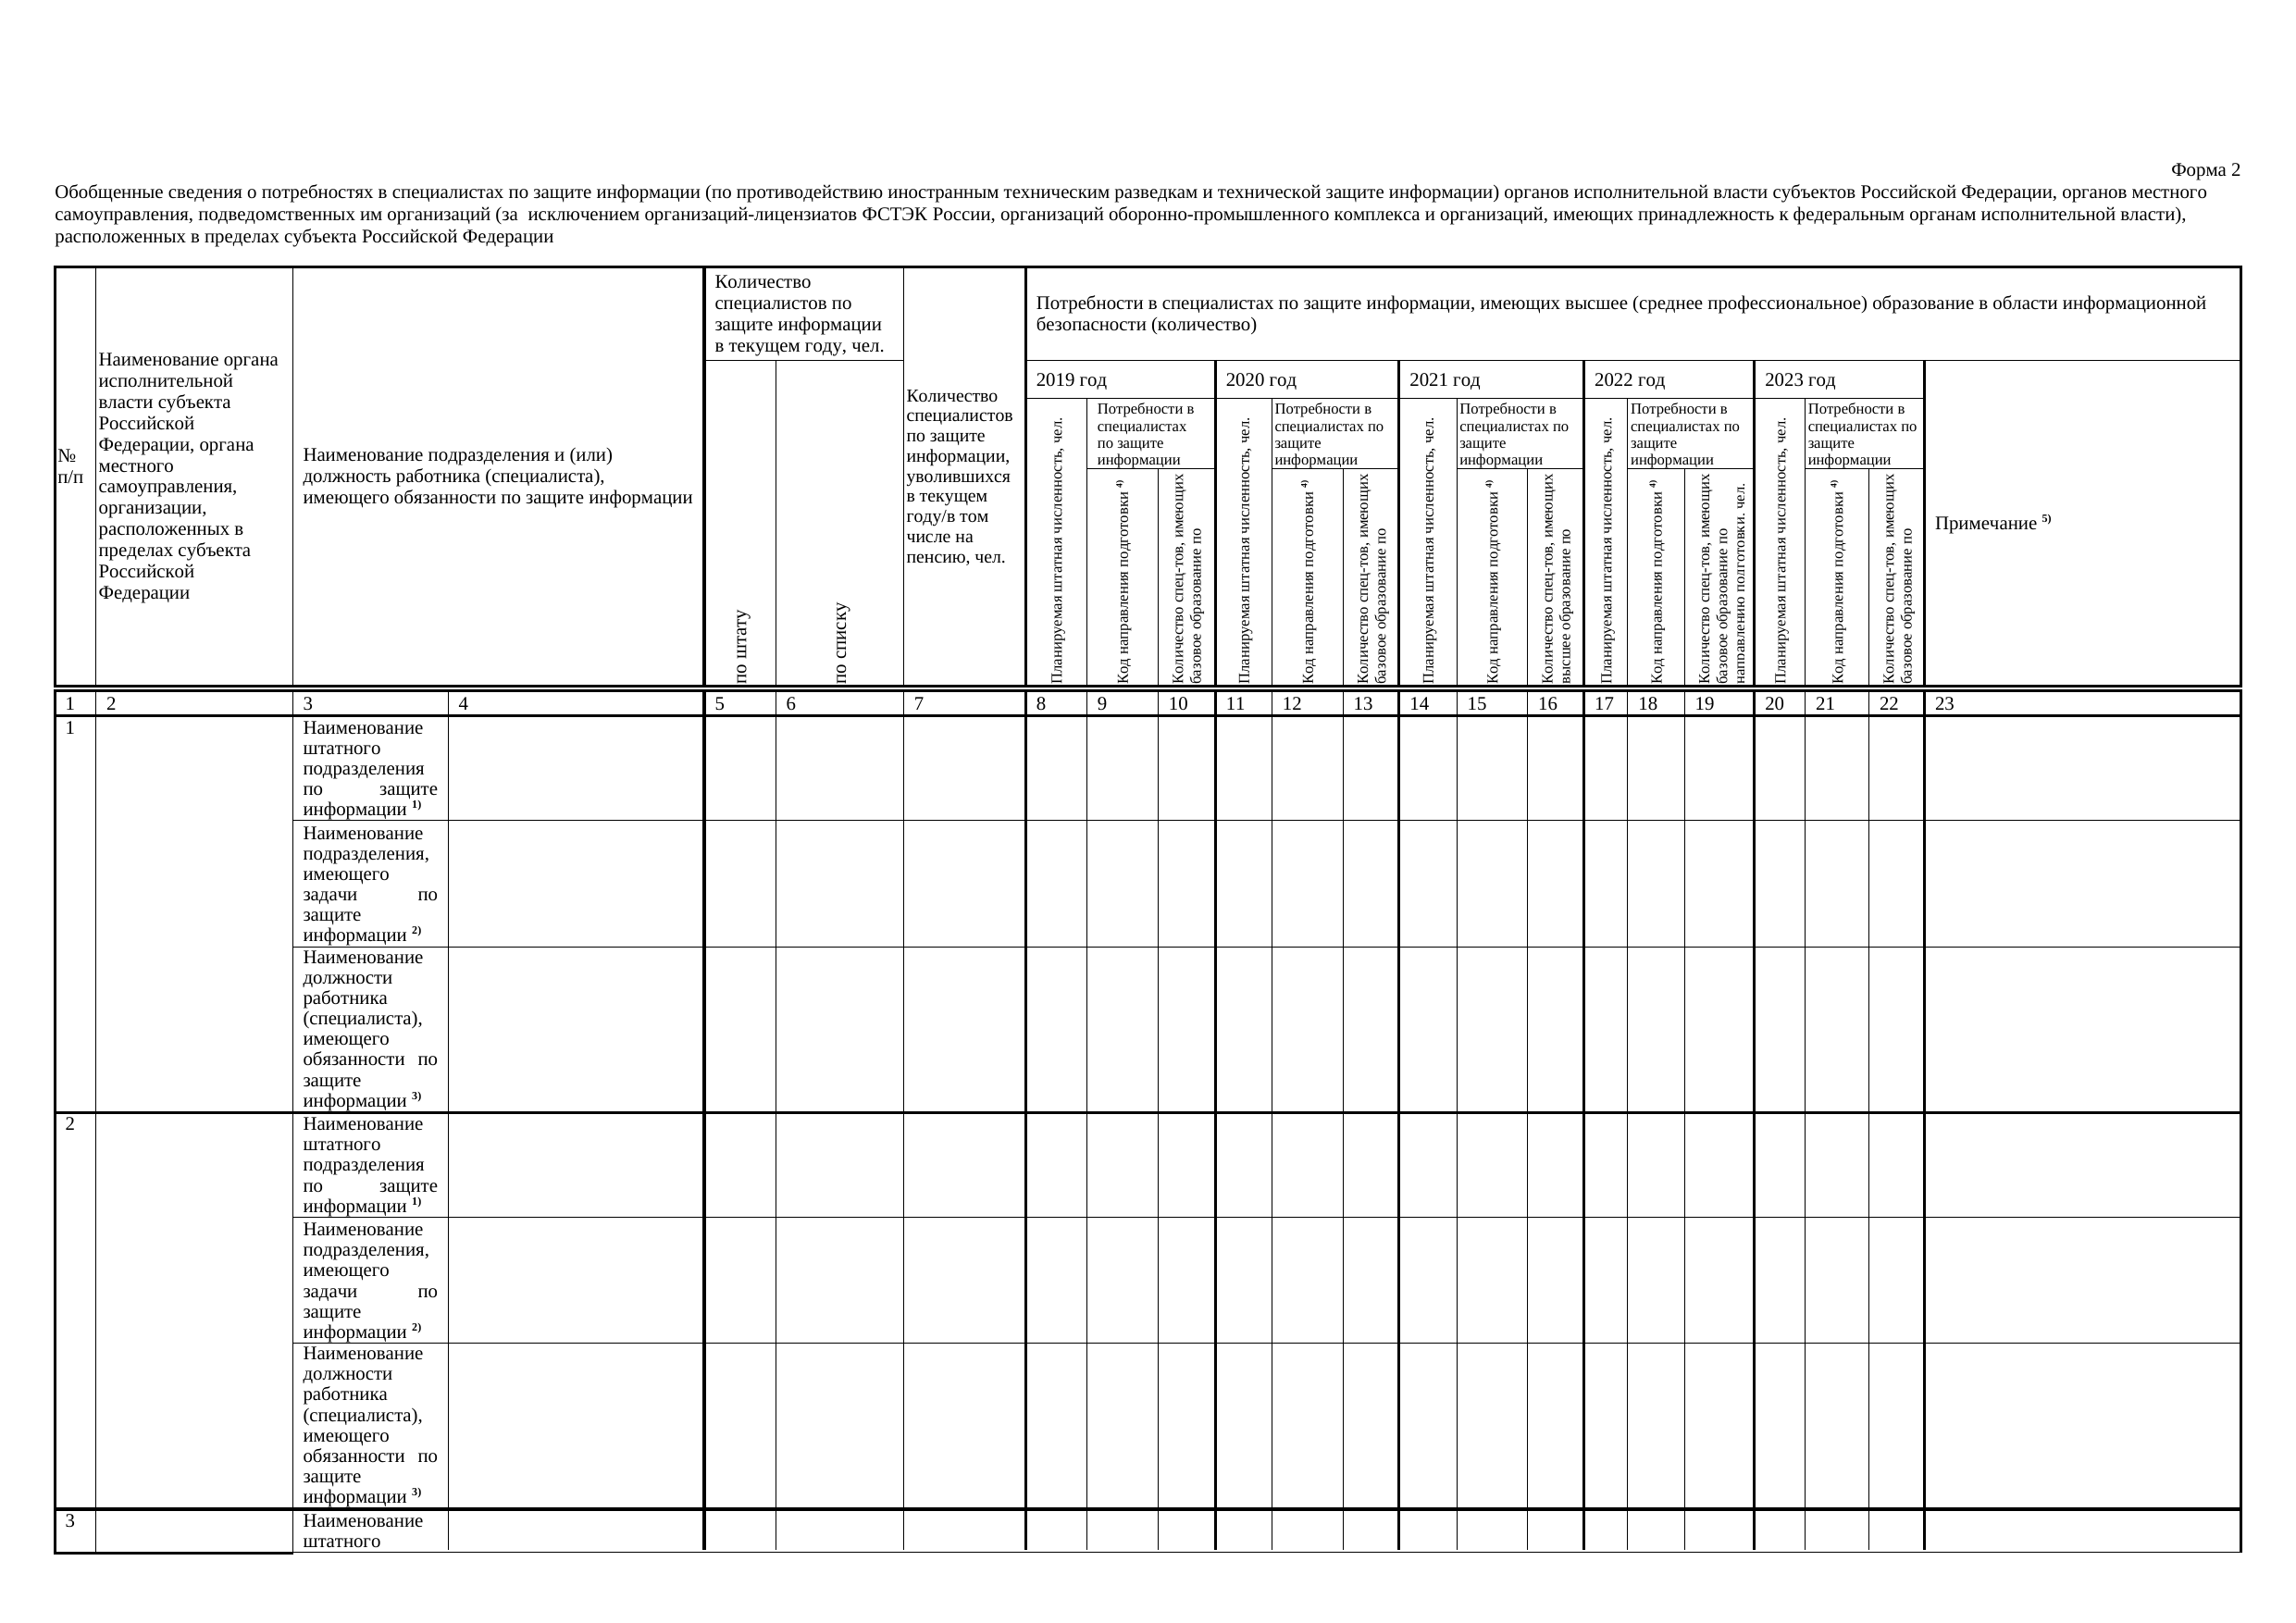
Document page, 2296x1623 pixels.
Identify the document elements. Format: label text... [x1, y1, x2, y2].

table_cell 2 [56, 1114, 95, 1507]
table_header 15 [1458, 692, 1527, 714]
table_cell [904, 948, 1024, 1111]
table_cell [1087, 1218, 1158, 1343]
table_cell [1585, 948, 1627, 1111]
table_cell [1400, 717, 1457, 820]
table_cell Код направления подготовки 4) [1806, 469, 1868, 684]
table_cell [1159, 948, 1214, 1111]
text Форма 2 [55, 158, 2240, 180]
table_cell [1806, 1511, 1868, 1552]
table_cell [1458, 1218, 1527, 1343]
table_cell 2020 год [1217, 361, 1397, 398]
table_header 20 [1756, 692, 1805, 714]
table_cell [1806, 1344, 1868, 1507]
table_cell Примечание 5) [1926, 361, 2240, 684]
table_header Наименование органа исполнительной власти субъекта Российской Федерации, органа местного самоуправления, организации, расположенных в пределах субъекта Российской Федерации [96, 268, 292, 684]
table_cell [1159, 1114, 1214, 1217]
table_cell [1400, 948, 1457, 1111]
table_cell [449, 948, 702, 1111]
table_cell [1528, 948, 1582, 1111]
table_cell [1926, 821, 2240, 946]
table_cell [1756, 1114, 1805, 1217]
table_cell Количество спец-тов, имеющих базовое образование по направлению подготовки, чел. [1685, 469, 1753, 684]
table_cell [1628, 821, 1684, 946]
table_cell [1399, 1511, 1457, 1552]
table_cell [449, 821, 702, 946]
table_cell [1344, 1344, 1397, 1507]
table_cell [1684, 1511, 1755, 1552]
table_cell [1027, 948, 1086, 1111]
table_cell [1756, 1218, 1805, 1343]
table_cell [1685, 948, 1753, 1111]
table_header 12 [1272, 692, 1343, 714]
table_cell [1272, 821, 1343, 946]
table_header Наименование подразделения и (или) должность работника (специалиста), имеющего обязанности по защите информации [293, 268, 702, 684]
table_cell [1628, 948, 1684, 1111]
table_header № п/п [56, 268, 95, 684]
table_header Потребности в специалистах по защите информации, имеющих высшее (среднее профессиональное) образование в области информационной безопасности (количество) [1027, 268, 2240, 360]
table_cell [903, 1511, 1025, 1552]
table_cell [1344, 821, 1397, 946]
table_cell 2022 год [1585, 361, 1753, 398]
table_cell [1217, 1344, 1272, 1507]
table_cell 2021 год [1400, 361, 1582, 398]
table_header 2 [96, 692, 292, 714]
table_cell [1869, 1511, 1924, 1552]
table_cell [706, 821, 776, 946]
table_cell [1585, 717, 1627, 820]
table_cell Планируемая штатная численность, чел. [1027, 399, 1086, 684]
table_cell [96, 717, 292, 1111]
table_header Количество специалистов по защите информации, уволившихся в текущем году/в том числе на пенсию, чел. [904, 268, 1024, 684]
table_cell [1756, 717, 1805, 820]
table_cell [1272, 1344, 1343, 1507]
table_cell [706, 717, 776, 820]
table_cell [1528, 1511, 1584, 1552]
table_cell [1344, 1114, 1397, 1217]
table_cell [776, 821, 903, 946]
table_cell [776, 1511, 903, 1552]
table_cell [1585, 1218, 1627, 1343]
table_cell [776, 948, 903, 1111]
table_header 9 [1087, 692, 1158, 714]
table_cell [1628, 1218, 1684, 1343]
table_cell [1628, 1344, 1684, 1507]
table_cell [1087, 1344, 1158, 1507]
table_cell 3 [56, 1511, 95, 1552]
table_cell Наименование штатного подразделения по защите информации 1) [293, 717, 448, 820]
table_cell [1869, 1344, 1923, 1507]
table_cell [1528, 1114, 1582, 1217]
table_cell [1215, 1511, 1272, 1552]
table_cell [449, 717, 702, 820]
table_cell Планируемая штатная численность, чел. [1756, 399, 1805, 684]
table_header 10 [1159, 692, 1214, 714]
table_header 8 [1027, 692, 1086, 714]
table_cell [1869, 1114, 1923, 1217]
table_cell [1159, 1344, 1214, 1507]
text Обобщенные сведения о потребностях в специалистах по защите информации (по противодействию иностранным техническим разведкам и технической защите информации) органов исполнительной власти субъектов Российской Федерации, органов местного самоуправления, подведомственных им организаций (за исключением организаций-лицензиатов ФСТЭК России, организаций оборонно-промышленного комплекса и организаций, имеющих принадлежность к федеральным органам исполнительной власти), [55, 180, 2240, 225]
table_cell Код направления подготовки 4) [1628, 469, 1684, 684]
table_cell [1272, 948, 1343, 1111]
table_cell [449, 1344, 702, 1507]
table_header 6 [776, 692, 903, 714]
table_cell [1528, 1344, 1582, 1507]
table_header 19 [1685, 692, 1753, 714]
table_cell [96, 1114, 292, 1507]
table_cell [1087, 717, 1158, 820]
table_cell [1344, 1218, 1397, 1343]
table_cell [448, 1511, 704, 1552]
table_cell [1685, 1344, 1753, 1507]
table_cell [1685, 1114, 1753, 1217]
table_cell [1027, 1114, 1086, 1217]
table_cell Количество спец-тов, имеющих базовое образование по направлению подготовки, чел. [1869, 469, 1923, 684]
table_cell [1806, 948, 1868, 1111]
table_cell [1217, 1114, 1272, 1217]
table_cell Наименование штатного подразделения по защите информации 1) [293, 1114, 448, 1217]
table_cell по штату [706, 361, 776, 684]
table_cell [1217, 1218, 1272, 1343]
table_cell [1806, 1114, 1868, 1217]
table_cell [776, 1344, 903, 1507]
table_cell 2019 год [1027, 361, 1214, 398]
table_cell [1925, 1511, 2240, 1552]
table_cell [1400, 821, 1457, 946]
table_cell [904, 1344, 1024, 1507]
table_header 11 [1217, 692, 1272, 714]
table_cell [1087, 948, 1158, 1111]
table_header 23 [1926, 692, 2240, 714]
table_cell [1926, 1114, 2240, 1217]
table_cell [1685, 821, 1753, 946]
table_cell [1027, 717, 1086, 820]
table_cell Количество спец-тов, имеющих базовое образование по направлению подготовки, чел. [1344, 469, 1397, 684]
table_cell [1584, 1511, 1628, 1552]
table_cell [1272, 1114, 1343, 1217]
table_header 13 [1344, 692, 1397, 714]
table_cell [1585, 1344, 1627, 1507]
table_cell [1344, 948, 1397, 1111]
table_cell [704, 1511, 776, 1552]
table_cell [904, 1218, 1024, 1343]
table_cell [1869, 948, 1923, 1111]
table_cell [1806, 1218, 1868, 1343]
table_cell [776, 1218, 903, 1343]
table_cell [1628, 1114, 1684, 1217]
table_cell Код направления подготовки 4) [1272, 469, 1343, 684]
table_cell [1344, 717, 1397, 820]
table_cell [904, 1114, 1024, 1217]
table_cell [1756, 1344, 1805, 1507]
table_cell [904, 821, 1024, 946]
table_cell Количество спец-тов, имеющих базовое образование по направлению подготовки, чел. [1159, 469, 1214, 684]
table_cell [1343, 1511, 1399, 1552]
table_cell [1528, 821, 1582, 946]
table_cell Потребности в специалистах по защите информации [1458, 399, 1582, 468]
table_cell [1025, 1511, 1086, 1552]
table_cell [904, 717, 1024, 820]
table_cell [1159, 1218, 1214, 1343]
table_cell 2023 год [1756, 361, 1923, 398]
table_cell Наименование должности работника (специалиста), имеющего обязанности по защите информации 3) [293, 1344, 448, 1507]
table_header 1 [56, 692, 95, 714]
table_cell Планируемая штатная численность, чел. [1585, 399, 1627, 684]
table_cell Планируемая штатная численность, чел. [1400, 399, 1457, 684]
table_cell [1685, 717, 1753, 820]
table_cell [1528, 1218, 1582, 1343]
table_cell [776, 1114, 903, 1217]
table_cell Наименование подразделения, имеющего задачи по защите информации 2) [293, 821, 448, 946]
table_cell [1217, 821, 1272, 946]
table_cell [1400, 1114, 1457, 1217]
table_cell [293, 1218, 448, 1343]
table_cell [1272, 717, 1343, 820]
table_cell Наименование должности работника (специалиста), имеющего обязанности по защите информации 3) [293, 948, 448, 1111]
table_cell [1458, 821, 1527, 946]
table_cell [1628, 1511, 1684, 1552]
table_cell [1926, 1344, 2240, 1507]
table_header 17 [1585, 692, 1627, 714]
table_header 7 [904, 692, 1024, 714]
table_cell [1086, 1511, 1158, 1552]
table_header 22 [1869, 692, 1923, 714]
table_cell [1628, 717, 1684, 820]
table_cell [1217, 717, 1272, 820]
table_cell [1528, 717, 1582, 820]
table_header 5 [706, 692, 776, 714]
table_cell [1087, 1114, 1158, 1217]
table_header 21 [1806, 692, 1868, 714]
table_cell [1272, 1218, 1343, 1343]
table_cell [1585, 821, 1627, 946]
table_cell [1159, 717, 1214, 820]
table_header 4 [449, 692, 702, 714]
table_cell [1458, 948, 1527, 1111]
text расположенных в пределах субъекта Российской Федерации [55, 225, 2240, 247]
table_cell [1756, 821, 1805, 946]
table_cell [1458, 717, 1527, 820]
table_cell [449, 1114, 702, 1217]
table_cell [1585, 1114, 1627, 1217]
table_cell [1869, 717, 1923, 820]
table_header 16 [1528, 692, 1582, 714]
table_cell [1027, 821, 1086, 946]
table_cell по списку [776, 361, 903, 684]
table_cell [1458, 1114, 1527, 1217]
table_cell [1685, 1218, 1753, 1343]
table_cell [776, 717, 903, 820]
table_cell [1869, 1218, 1923, 1343]
table_cell [1400, 1218, 1457, 1343]
table_cell [706, 1114, 776, 1217]
table_header 3 [293, 692, 448, 714]
table_cell Потребности в специалистах по защите информации [1806, 399, 1923, 468]
table_cell [706, 948, 776, 1111]
table_cell Код направления подготовки 4) [1087, 469, 1158, 684]
table_header 14 [1400, 692, 1457, 714]
table_cell Потребности в специалистах по защите информации [1087, 399, 1214, 468]
table_cell [449, 1218, 702, 1343]
table_cell [1869, 821, 1923, 946]
table_cell [1806, 717, 1868, 820]
table_header 18 [1628, 692, 1684, 714]
table_cell [1755, 1511, 1806, 1552]
table_cell [1027, 1344, 1086, 1507]
table_cell Потребности в специалистах по защите информации [1272, 399, 1397, 468]
table_cell [1457, 1511, 1528, 1552]
table_cell [1926, 717, 2240, 820]
table_cell [1926, 1218, 2240, 1343]
table_cell [1400, 1344, 1457, 1507]
table_cell Потребности в специалистах по защите информации [1628, 399, 1753, 468]
table_cell [1756, 948, 1805, 1111]
table_cell [1158, 1511, 1215, 1552]
table_cell [96, 1511, 292, 1552]
table_cell [706, 1218, 776, 1343]
table_cell 1 [56, 717, 95, 1111]
table_cell [1087, 821, 1158, 946]
table_cell [1458, 1344, 1527, 1507]
table_cell [706, 1344, 776, 1507]
table_cell Количество спец-тов, имеющих высшее образование по направлению подготовки, чел. [1528, 469, 1582, 684]
table_cell [1272, 1511, 1343, 1552]
table_cell [1806, 821, 1868, 946]
table_cell [1027, 1218, 1086, 1343]
table_cell [1159, 821, 1214, 946]
table_cell [1926, 948, 2240, 1111]
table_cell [293, 1511, 448, 1552]
table_cell [1217, 948, 1272, 1111]
table_cell Код направления подготовки 4) [1458, 469, 1527, 684]
table_header Количество специалистов по защите информации в текущем году, чел. [706, 268, 903, 360]
table_cell Планируемая штатная численность, чел. [1217, 399, 1272, 684]
